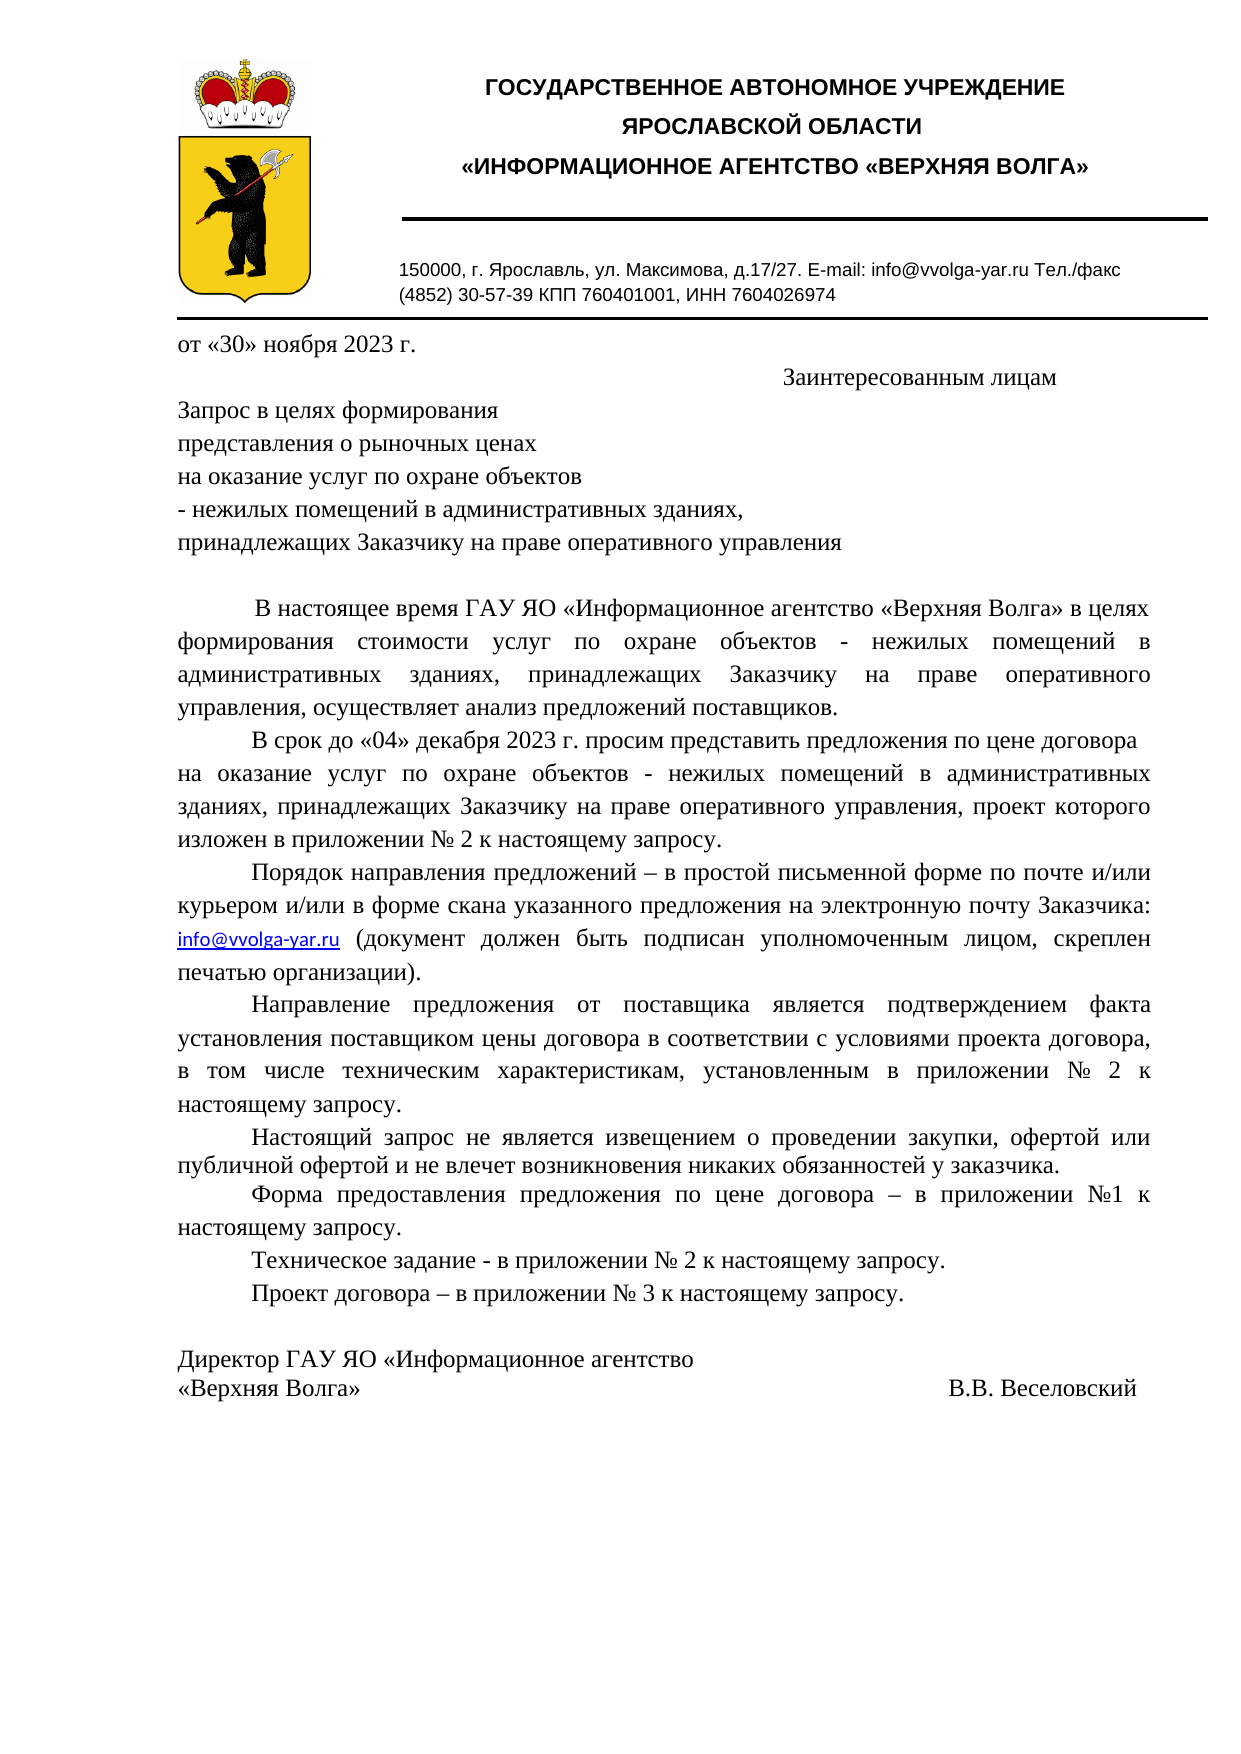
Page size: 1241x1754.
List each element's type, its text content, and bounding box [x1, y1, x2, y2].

text Техническое задание - в приложении № 2 к настоящему запросу. [177, 1245, 1152, 1274]
text Директор ГАУ ЯО «Информационное агентство [177, 1344, 1152, 1373]
text от «30» ноября 2023 г. [177, 329, 1152, 358]
text 150000, г. Ярославль, ул. Максимова, д.17/27. E-mail: info@vvolga-yar.ru Тел./факс (4852) 30-57-39 КПП 760401001, ИНН 7604026974 [398, 259, 1152, 305]
text Настоящий запрос не является извещением о проведении закупки, офертой или публичной офертой и не влечет возникновения никаких обязанностей у заказчика. [177, 1122, 1152, 1179]
text ГОСУДАРСТВЕННОЕ АВТОНОМНОЕ УЧРЕЖДЕНИЕ ЯРОСЛАВСКОЙ ОБЛАСТИ «ИНФОРМАЦИОННОЕ АГЕНТСТВО «ВЕРХНЯЯ ВОЛГА» [398, 74, 1152, 179]
text Порядок направления предложений – в простой письменной форме по почте и/или курьером и/или в форме скана указанного предложения на электронную почту Заказчика: info@vvolga-yar.ru (документ должен быть подписан уполномоченным лицом, скреплен печатью организации). [177, 857, 1152, 985]
text «Верхняя Волга» В.В. Веселовский [177, 1373, 1152, 1402]
text Проект договора – в приложении № 3 к настоящему запросу. [177, 1278, 1152, 1307]
picture [178, 59, 311, 303]
text на оказание услуг по охране объектов - нежилых помещений в административных зданиях, принадлежащих Заказчику на праве оперативного управления, проект которого изложен в приложении № 2 к настоящему запросу. [177, 758, 1152, 853]
text - нежилых помещений в административных зданиях, [177, 494, 1152, 523]
text В срок до «04» декабря 2023 г. просим представить предложения по цене договора [177, 725, 1152, 754]
text представления о рыночных ценах [177, 428, 1152, 457]
text Направление предложения от поставщика является подтверждением факта установления поставщиком цены договора в соответствии с условиями проекта договора, в том числе техническим характеристикам, установленным в приложении № 2 к настоящему запросу. [177, 989, 1152, 1117]
text принадлежащих Заказчику на праве оперативного управления [177, 527, 1152, 556]
text Запрос в целях формирования [177, 395, 1152, 424]
text на оказание услуг по охране объектов [177, 461, 1152, 490]
text В настоящее время ГАУ ЯО «Информационное агентство «Верхняя Волга» в целях формирования стоимости услуг по охране объектов - нежилых помещений в административных зданиях, принадлежащих Заказчику на праве оперативного управления, осуществляет анализ предложений поставщиков. [177, 593, 1152, 721]
text Заинтересованным лицам [783, 362, 1152, 391]
text Форма предоставления предложения по цене договора – в приложении №1 к настоящему запросу. [177, 1179, 1152, 1241]
